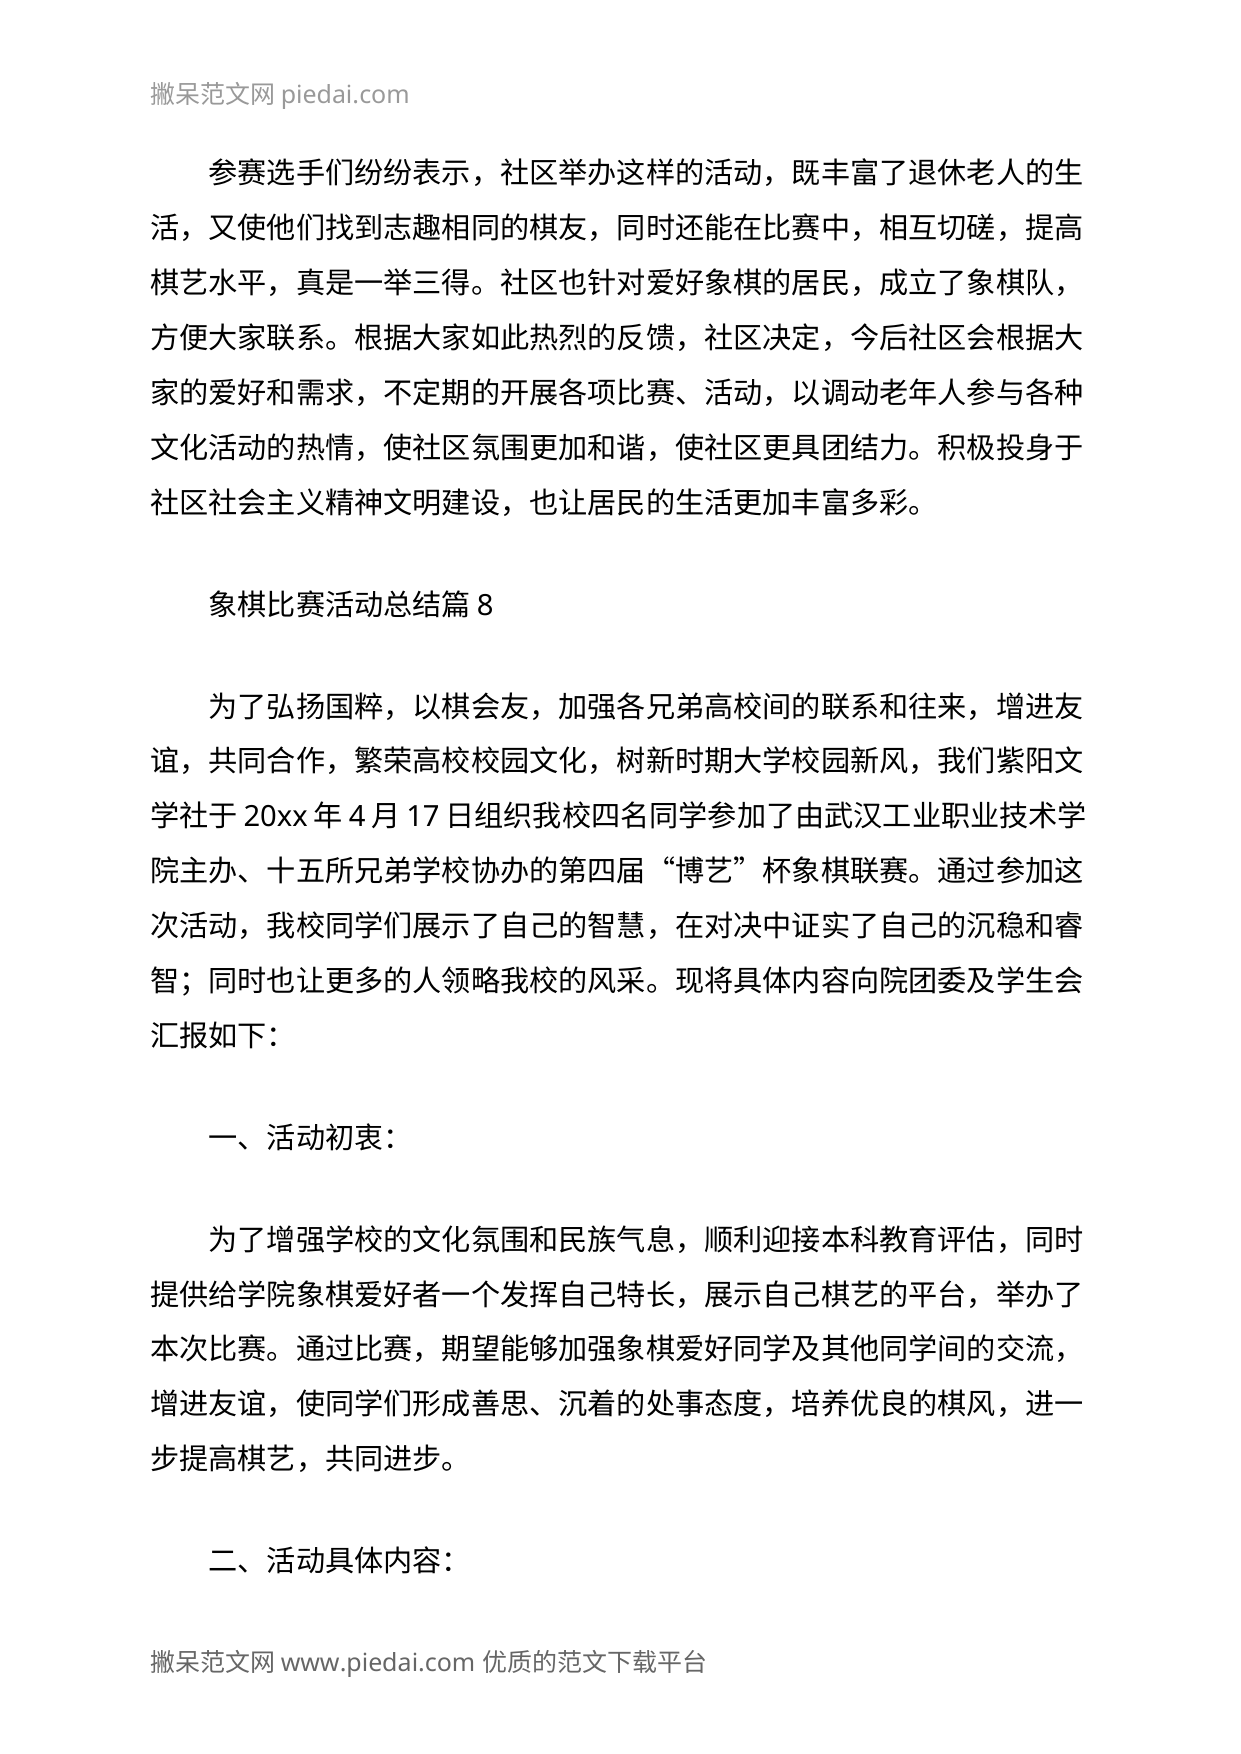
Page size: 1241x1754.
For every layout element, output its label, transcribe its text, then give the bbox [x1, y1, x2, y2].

text 象棋比赛活动总结篇8 [150, 581, 1090, 623]
text 为了增强学校的文化氛围和民族气息，顺利迎接本科教育评估，同时提供给学院象棋爱好者一个发挥自己特长，展示自己棋艺的平台，举办了本次比赛。通过比赛，期望能够加强象棋爱好同学及其他同学间的交流，增进友谊，使同学们形成善思、沉着的处事态度，培养优良的棋风，进一步提高棋艺，共同进步。 [150, 1216, 1090, 1478]
text 一、活动初衷： [150, 1114, 1090, 1157]
text 为了弘扬国粹，以棋会友，加强各兄弟高校间的联系和往来，增进友谊，共同合作，繁荣高校校园文化，树新时期大学校园新风，我们紫阳文学社于20xx年4月17日组织我校四名同学参加了由武汉工业职业技术学院主办、十五所兄弟学校协办的第四届“博艺”杯象棋联赛。通过参加这次活动，我校同学们展示了自己的智慧，在对决中证实了自己的沉稳和睿智；同时也让更多的人领略我校的风采。现将具体内容向院团委及学生会汇报如下： [150, 683, 1090, 1055]
text 参赛选手们纷纷表示，社区举办这样的活动，既丰富了退休老人的生活，又使他们找到志趣相同的棋友，同时还能在比赛中，相互切磋，提高棋艺水平，真是一举三得。社区也针对爱好象棋的居民，成立了象棋队，方便大家联系。根据大家如此热烈的反馈，社区决定，今后社区会根据大家的爱好和需求，不定期的开展各项比赛、活动，以调动老年人参与各种文化活动的热情，使社区氛围更加和谐，使社区更具团结力。积极投身于社区社会主义精神文明建设，也让居民的生活更加丰富多彩。 [150, 150, 1090, 522]
text 二、活动具体内容： [150, 1537, 1090, 1580]
